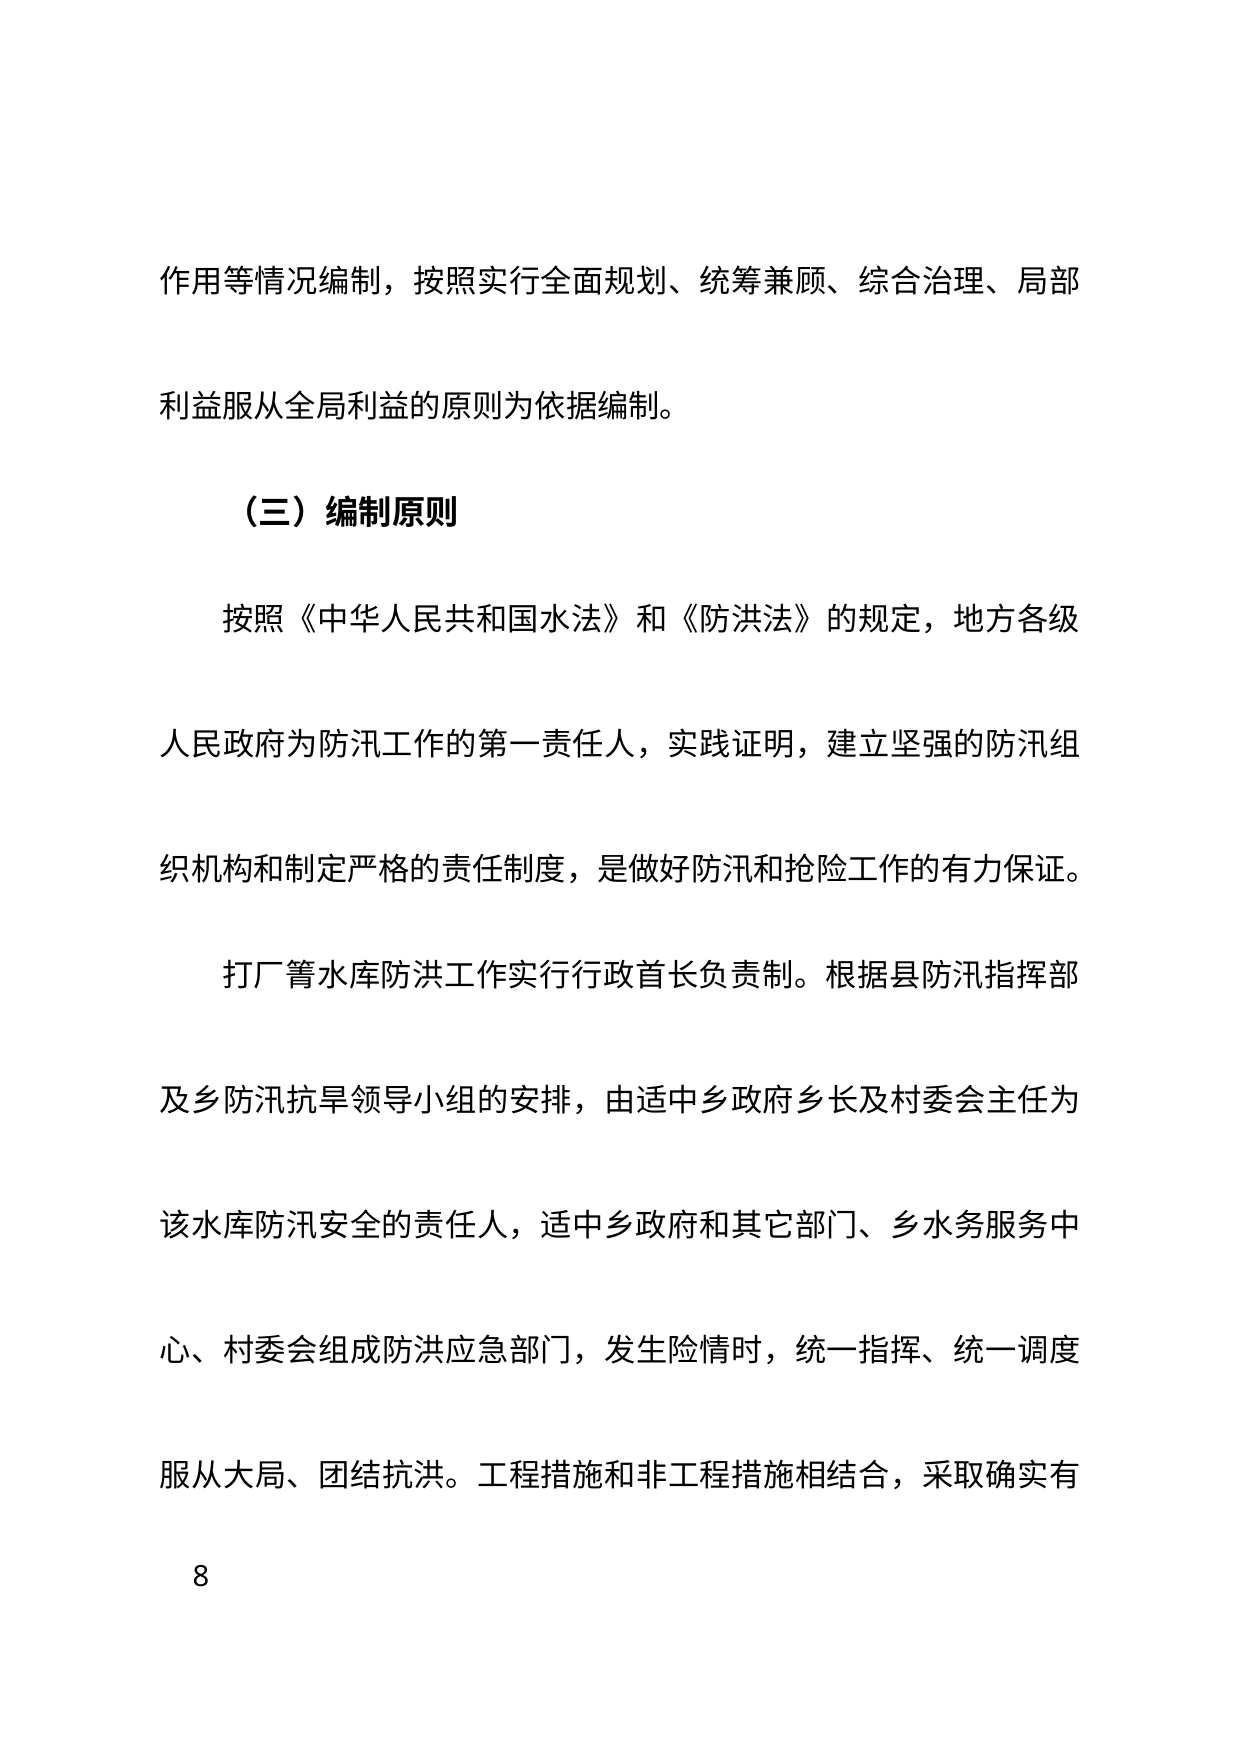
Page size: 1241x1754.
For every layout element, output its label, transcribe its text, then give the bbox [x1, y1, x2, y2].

text 按照《中华人民共和国水法》和《防洪法》的规定，地方各级人民政府为防汛工作的第一责任人，实践证明，建立坚强的防汛组织机构和制定严格的责任制度，是做好防汛和抢险工作的有力保证。 [159, 575, 1081, 909]
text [159, 237, 1081, 445]
text （三）编制原则 [159, 468, 1081, 551]
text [159, 931, 1081, 1515]
